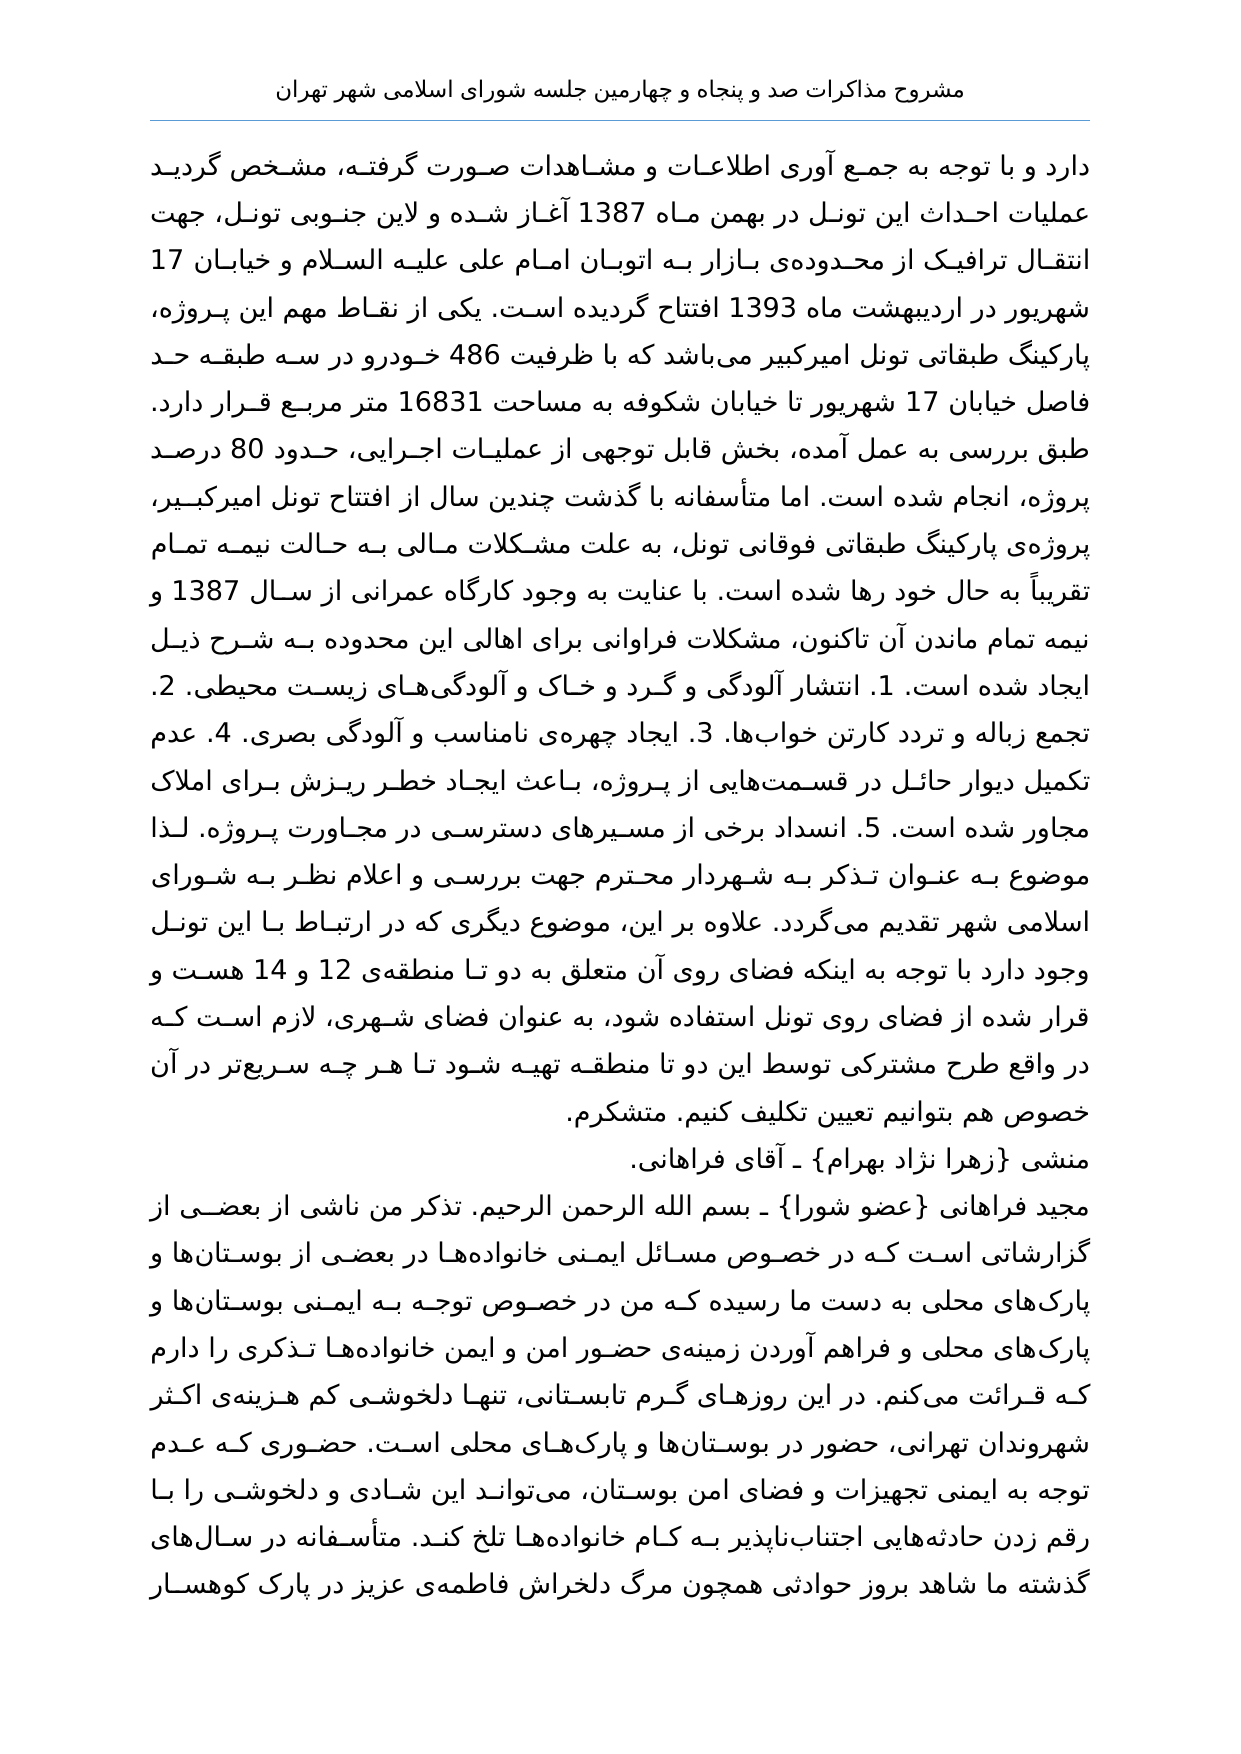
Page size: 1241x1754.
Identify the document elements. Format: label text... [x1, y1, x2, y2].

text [150, 150, 1090, 1127]
text منشی {زهرا نژاد بهرام} ـ آقای فراهانی. [150, 1143, 1090, 1175]
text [150, 1190, 1090, 1600]
